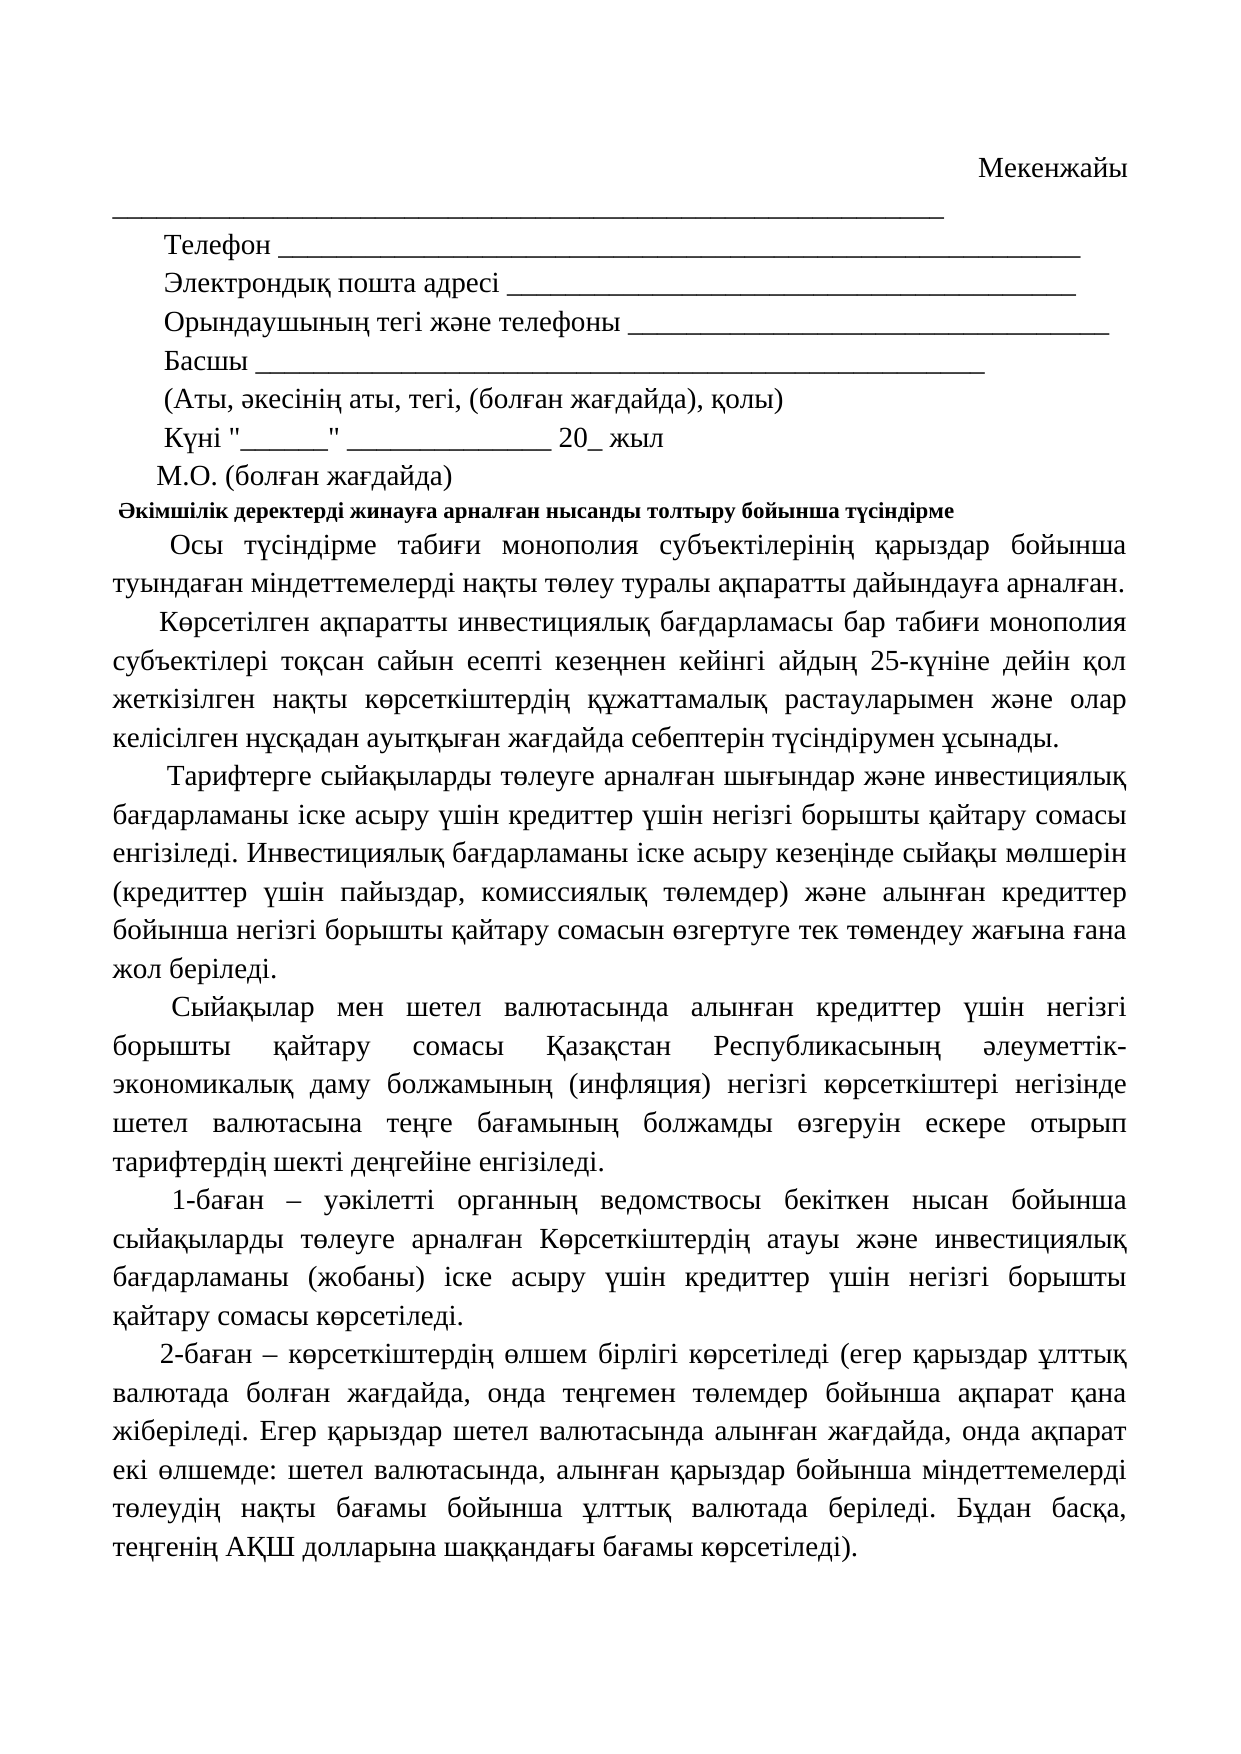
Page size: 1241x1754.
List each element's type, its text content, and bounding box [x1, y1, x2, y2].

text Күні "______" ______________ 20_ жыл [112, 420, 1128, 453]
text Электрондық пошта адресі _______________________________________ [112, 266, 1128, 299]
text Орындаушының тегі және телефоны _________________________________ [112, 304, 1128, 338]
text 1-баған – уәкілетті органның ведомствосы бекіткен нысан бойынша сыйақыларды төлеуге арналған Көрсеткіштердің атауы және инвестициялық бағдарламаны (жобаны) іске асыру үшін кредиттер үшін негізгі борышты қайтару сомасы көрсетіледі. [112, 1182, 1128, 1331]
text Телефон _______________________________________________________ [112, 227, 1128, 261]
text (Аты, әкесінің аты, тегі, (болған жағдайда), қолы) [112, 381, 1128, 415]
text Көрсетілген ақпаратты инвестициялық бағдарламасы бар табиғи монополия субъектілері тоқсан сайын есепті кезеңнен кейінгі айдың 25-күніне дейін қол жеткізілген нақты көрсеткіштердің құжаттамалық растауларымен және олар келісілген нұсқадан ауытқыған жағдайда себептерін түсіндірумен ұсынады. [112, 604, 1128, 753]
text Тарифтерге сыйақыларды төлеуге арналған шығындар және инвестициялық бағдарламаны іске асыру үшін кредиттер үшін негізгі борышты қайтару сомасы енгізіледі. Инвестициялық бағдарламаны іске асыру кезеңінде сыйақы мөлшерін (кредиттер үшін пайыздар, комиссиялық төлемдер) және алынған кредиттер бойынша негізгі борышты қайтару сомасын өзгертуге тек төмендеу жағына ғана жол беріледі. [112, 758, 1128, 984]
text Басшы __________________________________________________ [112, 343, 1128, 376]
text М.О. (болған жағдайда) [112, 458, 1128, 492]
text Мекенжайы _________________________________________________________ [112, 150, 1128, 222]
text Сыйақылар мен шетел валютасында алынған кредиттер үшін негізгі борышты қайтару сомасы Қазақстан Республикасының әлеуметтік-экономикалық даму болжамының (инфляция) негізгі көрсеткіштері негізінде шетел валютасына теңге бағамының болжамды өзгеруін ескере отырып тарифтердің шекті деңгейіне енгізіледі. [112, 989, 1128, 1177]
text 2-баған – көрсеткіштердің өлшем бірлігі көрсетіледі (егер қарыздар ұлттық валютада болған жағдайда, онда теңгемен төлемдер бойынша ақпарат қана жіберіледі. Егер қарыздар шетел валютасында алынған жағдайда, онда ақпарат екі өлшемде: шетел валютасында, алынған қарыздар бойынша міндеттемелерді төлеудің нақты бағамы бойынша ұлттық валютада беріледі. Бұдан басқа, теңгенің АҚШ долларына шаққандағы бағамы көрсетіледі). [112, 1336, 1128, 1563]
text Әкімшілік деректерді жинауға арналған нысанды толтыру бойынша түсіндірме [112, 497, 1128, 523]
text Осы түсіндірме табиғи монополия субъектілерінің қарыздар бойынша туындаған міндеттемелерді нақты төлеу туралы ақпаратты дайындауға арналған. [112, 527, 1128, 599]
